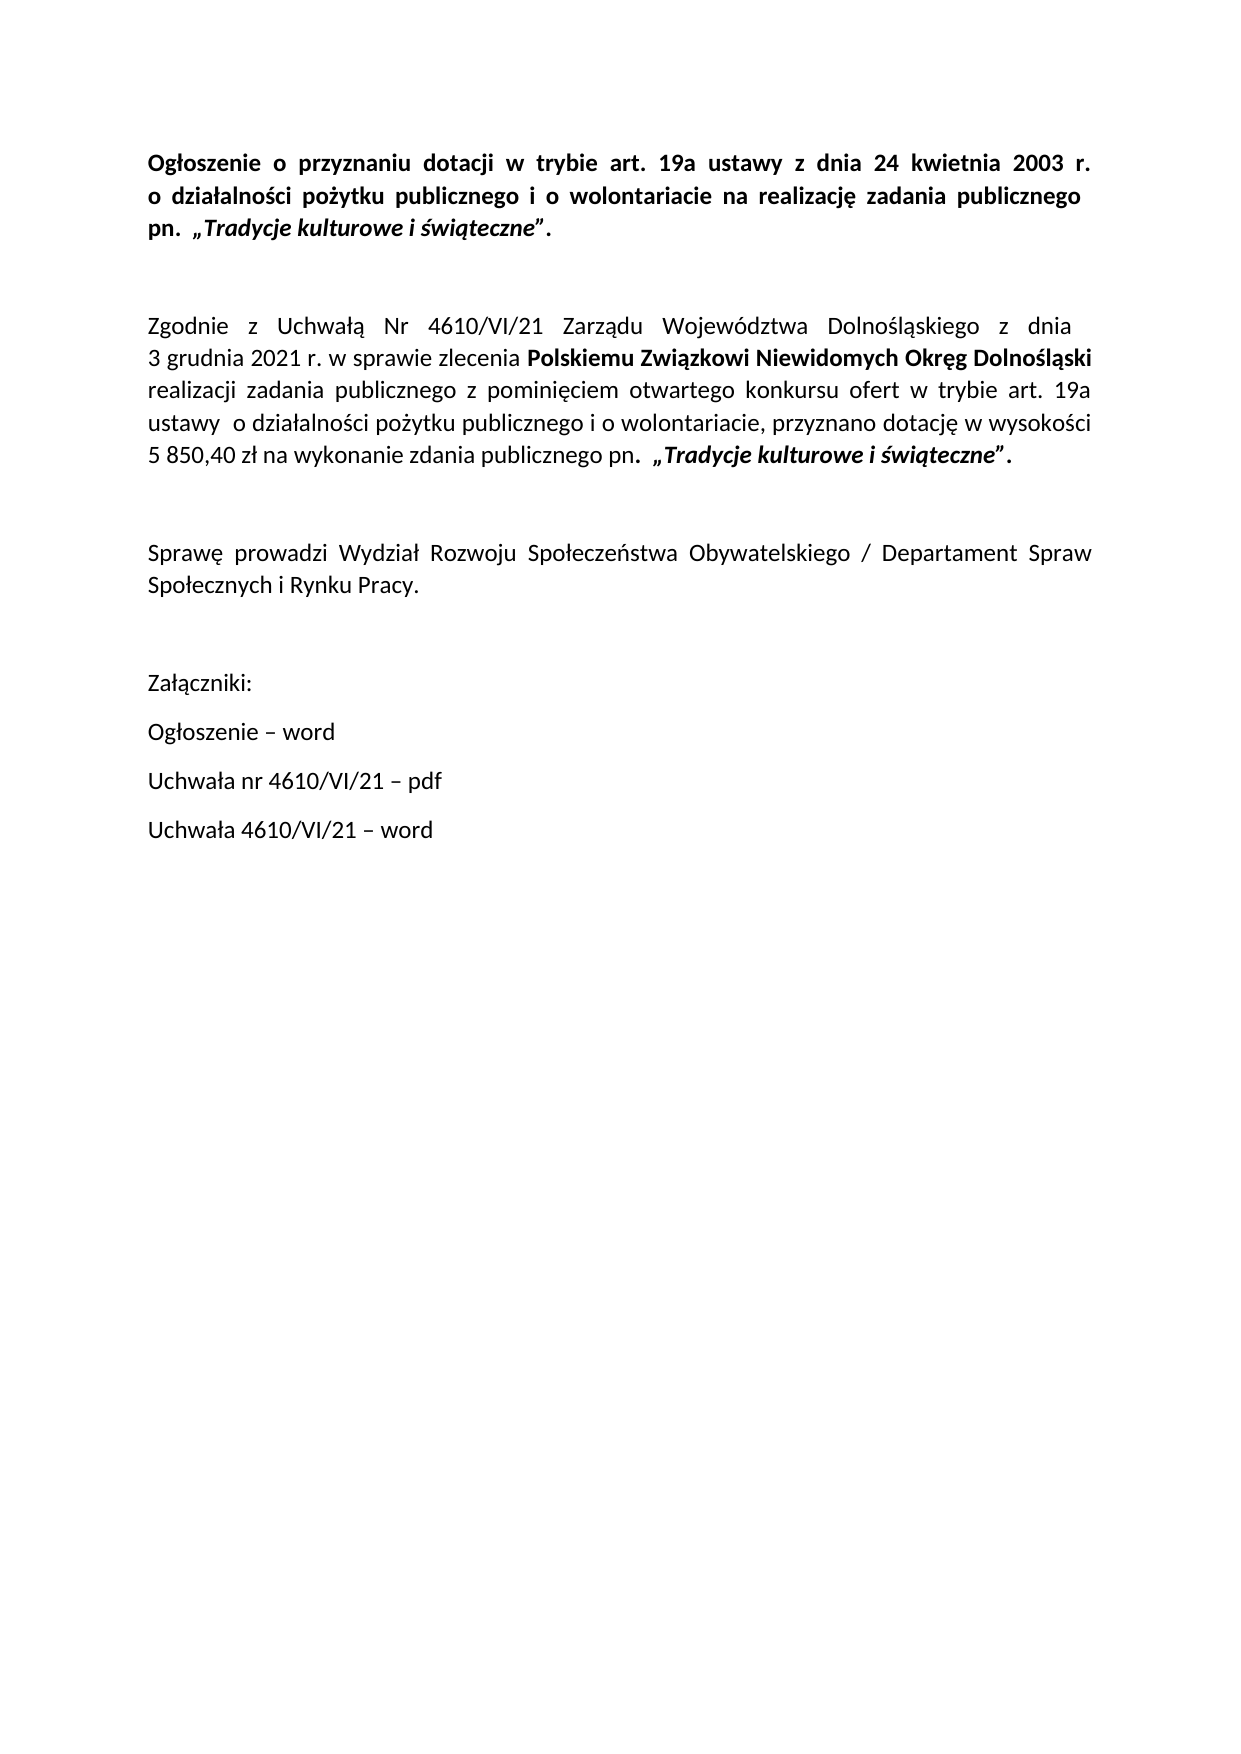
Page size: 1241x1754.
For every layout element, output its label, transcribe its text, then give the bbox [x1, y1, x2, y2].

text Uchwała 4610/VI/21 – word [148, 814, 1093, 845]
text Uchwała nr 4610/VI/21 – pdf [148, 765, 1093, 796]
text Ogłoszenie – word [148, 716, 1093, 747]
text Zgodnie z Uchwałą Nr 4610/VI/21 Zarządu Województwa Dolnośląskiego z dnia 3 grudnia 2021 r. w sprawie zlecenia Polskiemu Związkowi Niewidomych Okręg Dolnośląski realizacji zadania publicznego z pominięciem otwartego konkursu ofert w trybie art. 19a ustawy o działalności pożytku publicznego i o wolontariacie, przyznano dotację w wysokości 5 850,40 zł na wykonanie zdania publicznego pn. „Tradycje kulturowe i świąteczne”. [148, 310, 1093, 470]
text Ogłoszenie o przyznaniu dotacji w trybie art. 19a ustawy z dnia 24 kwietnia 2003 r. o działalności pożytku publicznego i o wolontariacie na realizację zadania publicznego pn. „Tradycje kulturowe i świąteczne”. [148, 148, 1093, 243]
text Sprawę prowadzi Wydział Rozwoju Społeczeństwa Obywatelskiego / Departament Spraw Społecznych i Rynku Pracy. [148, 537, 1093, 600]
text Załączniki: [148, 667, 1093, 698]
